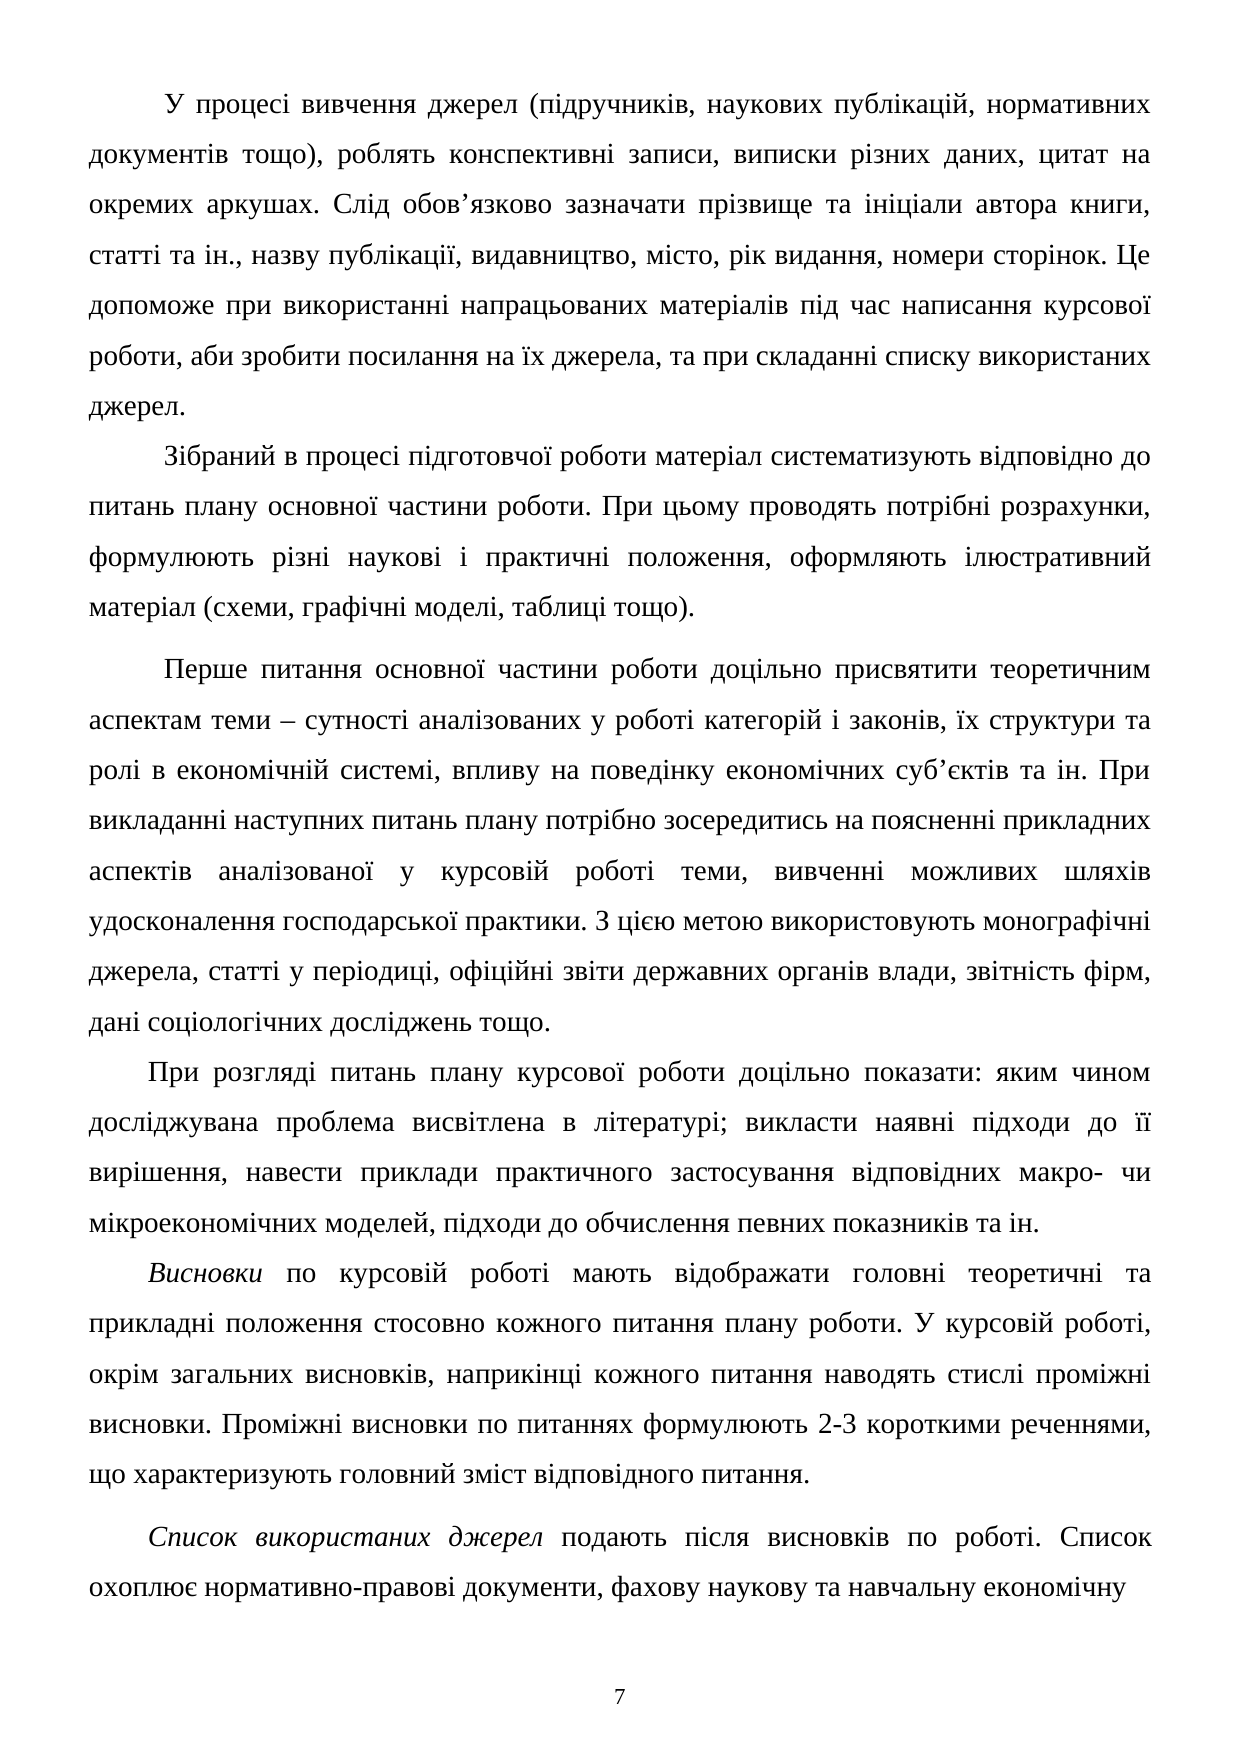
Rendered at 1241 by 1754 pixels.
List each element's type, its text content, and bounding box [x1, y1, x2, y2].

text Список використаних джерел подають після висновків по роботі. Список охоплює нормативно-правові документи, фахову наукову та навчальну економічну [89, 1519, 1152, 1603]
text При розгляді питань плану курсової роботи доцільно показати: яким чином досліджувана проблема висвітлена в літературі; викласти наявні підходи до її вирішення, навести приклади практичного застосування відповідних макро- чи мікроекономічних моделей, підходи до обчислення певних показників та ін. [89, 1054, 1152, 1238]
text Перше питання основної частини роботи доцільно присвятити теоретичним аспектам теми – сутності аналізованих у роботі категорій і законів, їх структури та ролі в економічній системі, впливу на поведінку економічних суб’єктів та ін. При викладанні наступних питань плану потрібно зосередитись на поясненні прикладних аспектів аналізованої у курсовій роботі теми, вивченні можливих шляхів удосконалення господарської практики. З цією метою використовують монографічні джерела, статті у періодиці, офіційні звіти державних органів влади, звітність фірм, дані соціологічних досліджень тощо. [89, 651, 1152, 1037]
text У процесі вивчення джерел (підручників, наукових публікацій, нормативних документів тощо), роблять конспективні записи, виписки різних даних, цитат на окремих аркушах. Слід обов’язково зазначати прізвище та ініціали автора книги, статті та ін., назву публікації, видавництво, місто, рік видання, номери сторінок. Це допоможе при використанні напрацьованих матеріалів під час написання курсової роботи, аби зробити посилання на їх джерела, та при складанні списку використаних джерел. [89, 86, 1152, 421]
text Зібраний в процесі підготовчої роботи матеріал систематизують відповідно до питань плану основної частини роботи. При цьому проводять потрібні розрахунки, формулюють різні наукові і практичні положення, оформляють ілюстративний матеріал (схеми, графічні моделі, таблиці тощо). [89, 438, 1152, 623]
text Висновки по курсовій роботі мають відображати головні теоретичні та прикладні положення стосовно кожного питання плану роботи. У курсовій роботі, окрім загальних висновків, наприкінці кожного питання наводять стислі проміжні висновки. Проміжні висновки по питаннях формулюють 2-3 короткими реченнями, що характеризують головний зміст відповідного питання. [89, 1255, 1152, 1490]
